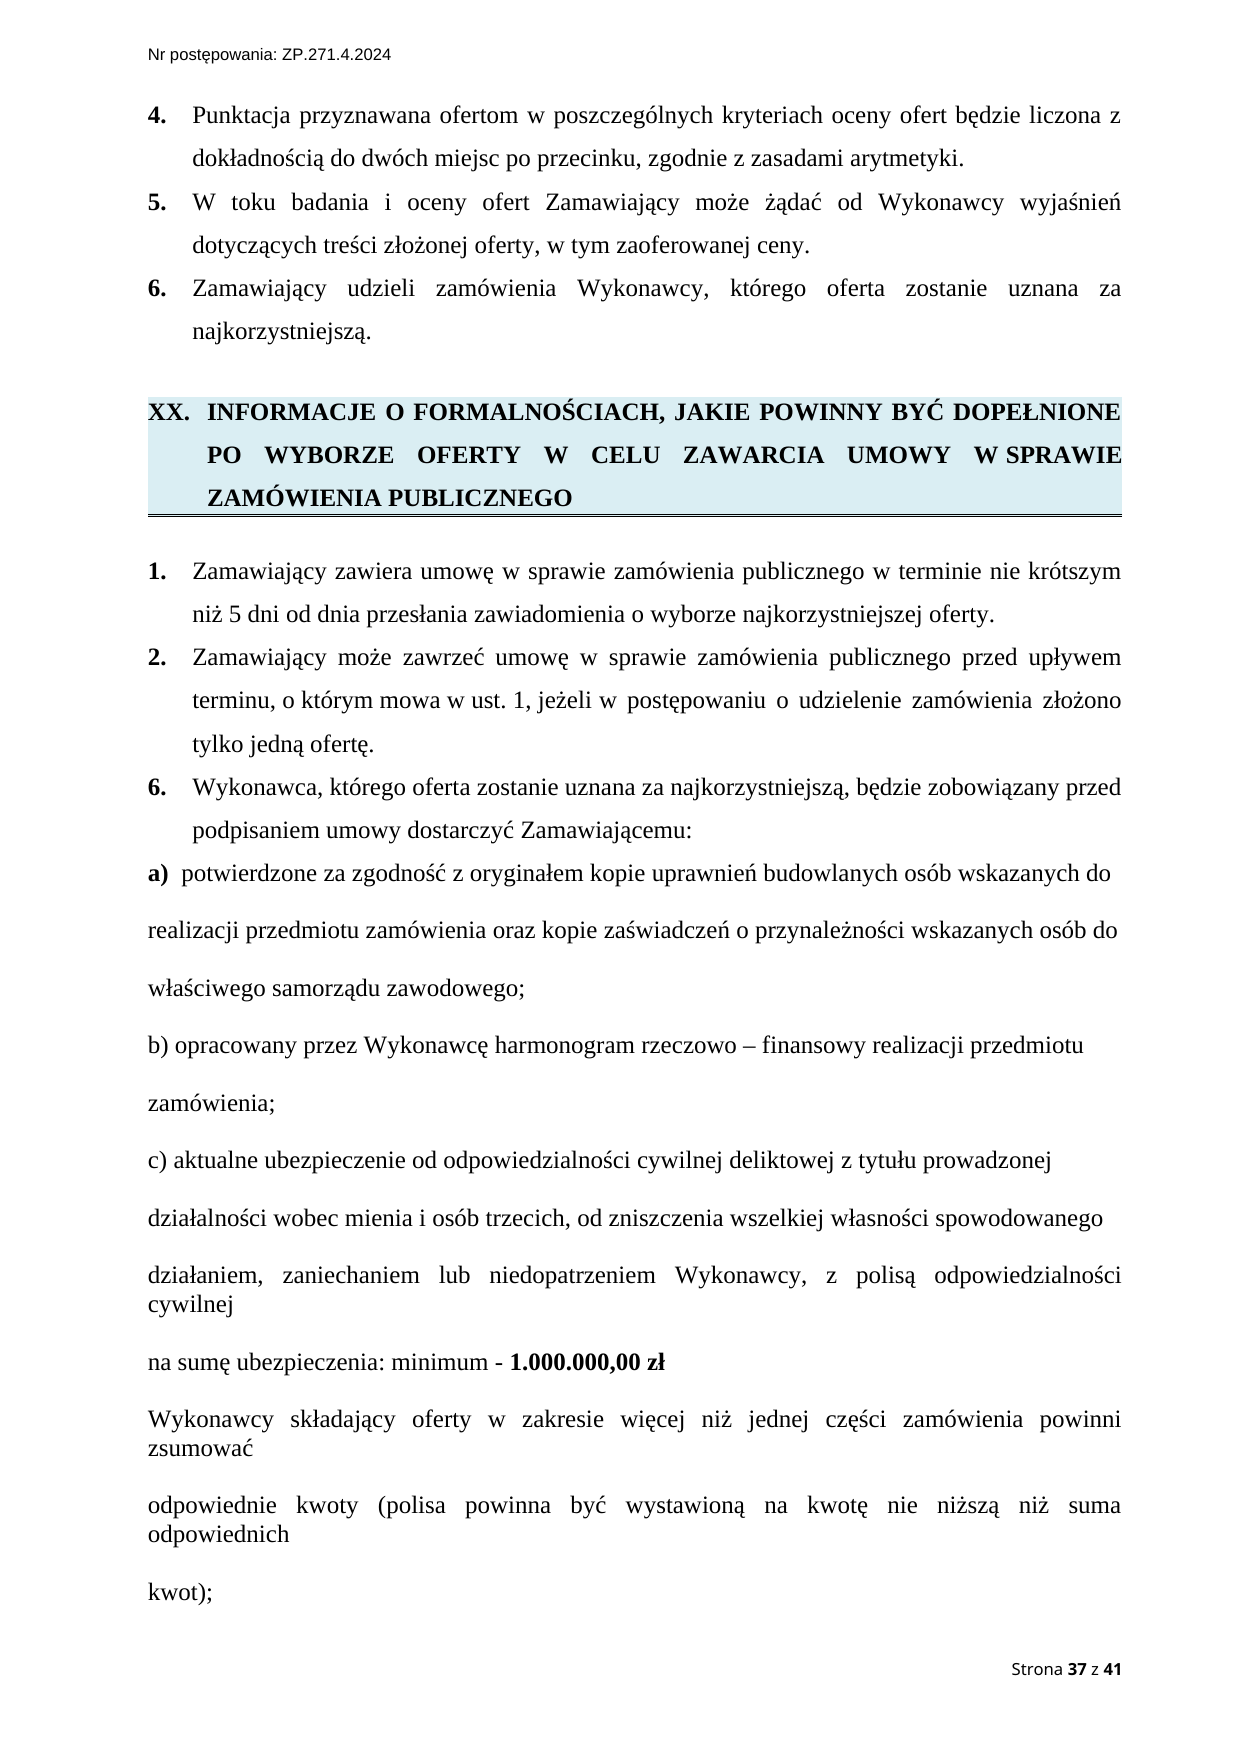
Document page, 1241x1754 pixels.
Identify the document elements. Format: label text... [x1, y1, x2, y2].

text 2. Zamawiający może zawrzeć umowę w sprawie zamówienia publicznego przed upływem terminu, o którym mowa w ust. 1, jeżeli w postępowaniu o udzielenie zamówienia złożono tylko jedną ofertę. [148, 642, 1122, 757]
text właściwego samorządu zawodowego; [148, 973, 1122, 1002]
text a) potwierdzone za zgodność z oryginałem kopie uprawnień budowlanych osób wskazanych do [148, 858, 1122, 887]
text zamówienia; [148, 1088, 1122, 1117]
text kwot); [148, 1577, 1122, 1606]
text działaniem, zaniechaniem lub niedopatrzeniem Wykonawcy, z polisą odpowiedzialności cywilnej [148, 1261, 1122, 1318]
text 4. Punktacja przyznawana ofertom w poszczególnych kryteriach oceny ofert będzie liczona z dokładnością do dwóch miejsc po przecinku, zgodnie z zasadami arytmetyki. [148, 100, 1122, 172]
text na sumę ubezpieczenia: minimum - 1.000.000,00 zł [148, 1347, 1122, 1376]
text 1. Zamawiający zawiera umowę w sprawie zamówienia publicznego w terminie nie krótszym niż 5 dni od dnia przesłania zawiadomienia o wyborze najkorzystniejszej oferty. [148, 556, 1122, 628]
text XX. INFORMACJE O FORMALNOŚCIACH, JAKIE POWINNY BYĆ DOPEŁNIONE PO WYBORZE OFERTY W CELU ZAWARCIA UMOWY W SPRAWIE ZAMÓWIENIA PUBLICZNEGO [148, 397, 1122, 514]
text 5. W toku badania i oceny ofert Zamawiający może żądać od Wykonawcy wyjaśnień dotyczących treści złożonej oferty, w tym zaoferowanej ceny. [148, 187, 1122, 258]
text b) opracowany przez Wykonawcę harmonogram rzeczowo – finansowy realizacji przedmiotu [148, 1031, 1122, 1059]
text 6. Zamawiający udzieli zamówienia Wykonawcy, którego oferta zostanie uznana za najkorzystniejszą. [148, 273, 1122, 345]
text odpowiednie kwoty (polisa powinna być wystawioną na kwotę nie niższą niż suma odpowiednich [148, 1491, 1122, 1548]
text realizacji przedmiotu zamówienia oraz kopie zaświadczeń o przynależności wskazanych osób do [148, 916, 1122, 944]
text c) aktualne ubezpieczenie od odpowiedzialności cywilnej deliktowej z tytułu prowadzonej [148, 1146, 1122, 1174]
text Wykonawcy składający oferty w zakresie więcej niż jednej części zamówienia powinni zsumować [148, 1404, 1122, 1462]
text 6. Wykonawca, którego oferta zostanie uznana za najkorzystniejszą, będzie zobowiązany przed podpisaniem umowy dostarczyć Zamawiającemu: [148, 772, 1122, 844]
text działalności wobec mienia i osób trzecich, od zniszczenia wszelkiej własności spowodowanego [148, 1203, 1122, 1232]
